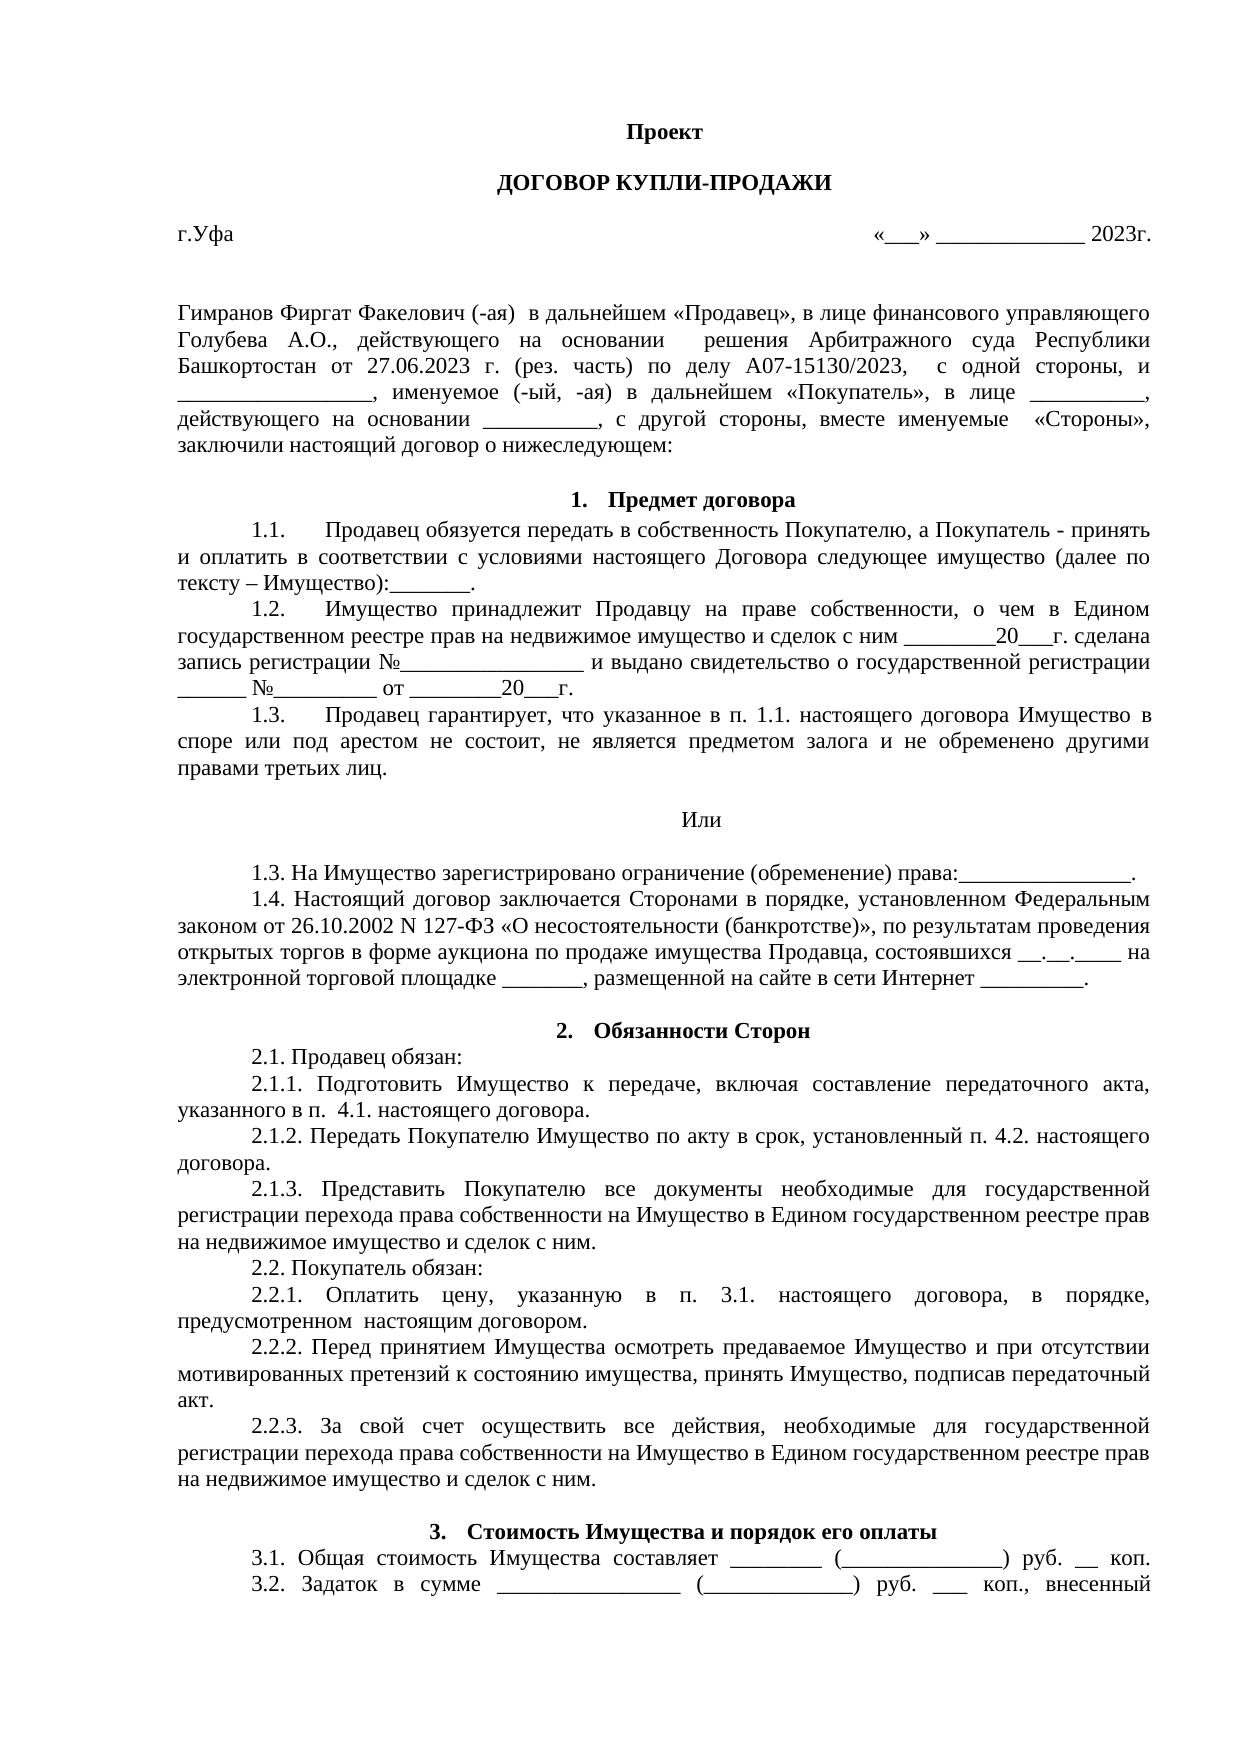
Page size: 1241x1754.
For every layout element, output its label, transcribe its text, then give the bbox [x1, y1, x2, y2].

text 2.2.3. За свой счет осуществить все действия, необходимые для государственной регистрации перехода права собственности на Имущество в Едином государственном реестре прав на недвижимое имущество и сделок с ним. [177, 1412, 1152, 1491]
list Имущество принадлежит Продавцу на праве собственности, о чем в Едином государственном реестре прав на недвижимое имущество и сделок с ним ________20___г. сделана запись регистрации №________________ и выдано свидетельство о государственной регистрации ______ №_________ от ________20___г. [177, 595, 1152, 701]
text 2.1.3. Представить Покупателю все документы необходимые для государственной регистрации перехода права собственности на Имущество в Едином государственном реестре прав на недвижимое имущество и сделок с ним. [177, 1175, 1152, 1254]
text 2.2.2. Перед принятием Имущества осмотреть предаваемое Имущество и при отсутствии мотивированных претензий к состоянию имущества, принять Имущество, подписав передаточный акт. [177, 1333, 1152, 1412]
list Обязанности Сторон [215, 1017, 1152, 1043]
text 2.2. Покупатель обязан: [177, 1254, 1152, 1281]
text 2.1. Продавец обязан: [177, 1043, 1152, 1070]
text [177, 1544, 1152, 1597]
text «___» _____________ 2023г. [834, 220, 1152, 247]
list Предмет договора [215, 486, 1152, 512]
text ДОГОВОР КУПЛИ-ПРОДАЖИ [177, 169, 1152, 196]
list Стоимость Имущества и порядок его оплаты [215, 1518, 1152, 1544]
text 1.3. На Имущество зарегистрировано ограничение (обременение) права:_______________. [177, 859, 1152, 885]
text 2.1.2. Передать Покупателю Имущество по акту в срок, установленный п. 4.2. настоящего договора. [177, 1122, 1152, 1175]
text Проект [177, 118, 1152, 144]
text 1.4. Настоящий договор заключается Сторонами в порядке, установленном Федеральным законом от 26.10.2002 N 127-ФЗ «О несостоятельности (банкротстве)», по результатам проведения открытых торгов в форме аукциона по продаже имущества Продавца, состоявшихся __.__.____ на электронной торговой площадке _______, размещенной на сайте в сети Интернет _________. [177, 885, 1152, 991]
list Продавец обязуется передать в собственность Покупателю, а Покупатель - принять и оплатить в соответствии с условиями настоящего Договора следующее имущество (далее по тексту – Имущество):_______. [177, 516, 1152, 595]
text г.Уфа [177, 220, 760, 247]
text 2.1.1. Подготовить Имущество к передаче, включая составление передаточного акта, указанного в п. 4.1. настоящего договора. [177, 1070, 1152, 1122]
list Или [177, 806, 1152, 833]
text 2.2.1. Оплатить цену, указанную в п. 3.1. настоящего договора, в порядке, предусмотренном настоящим договором. [177, 1281, 1152, 1333]
list Продавец гарантирует, что указанное в п. 1.1. настоящего договора Имущество в споре или под арестом не состоит, не является предметом залога и не обременено другими правами третьих лиц. [177, 701, 1152, 780]
text Гимранов Фиргат Факелович (-ая) в дальнейшем «Продавец», в лице финансового управляющего Голубева А.О., действующего на основании решения Арбитражного суда Республики Башкортостан от 27.06.2023 г. (рез. часть) по делу А07-15130/2023, с одной стороны, и _________________, именуемое (-ый, -ая) в дальнейшем «Покупатель», в лице __________, действующего на основании __________, с другой стороны, вместе именуемые «Стороны», заключили настоящий договор о нижеследующем: [177, 299, 1152, 457]
